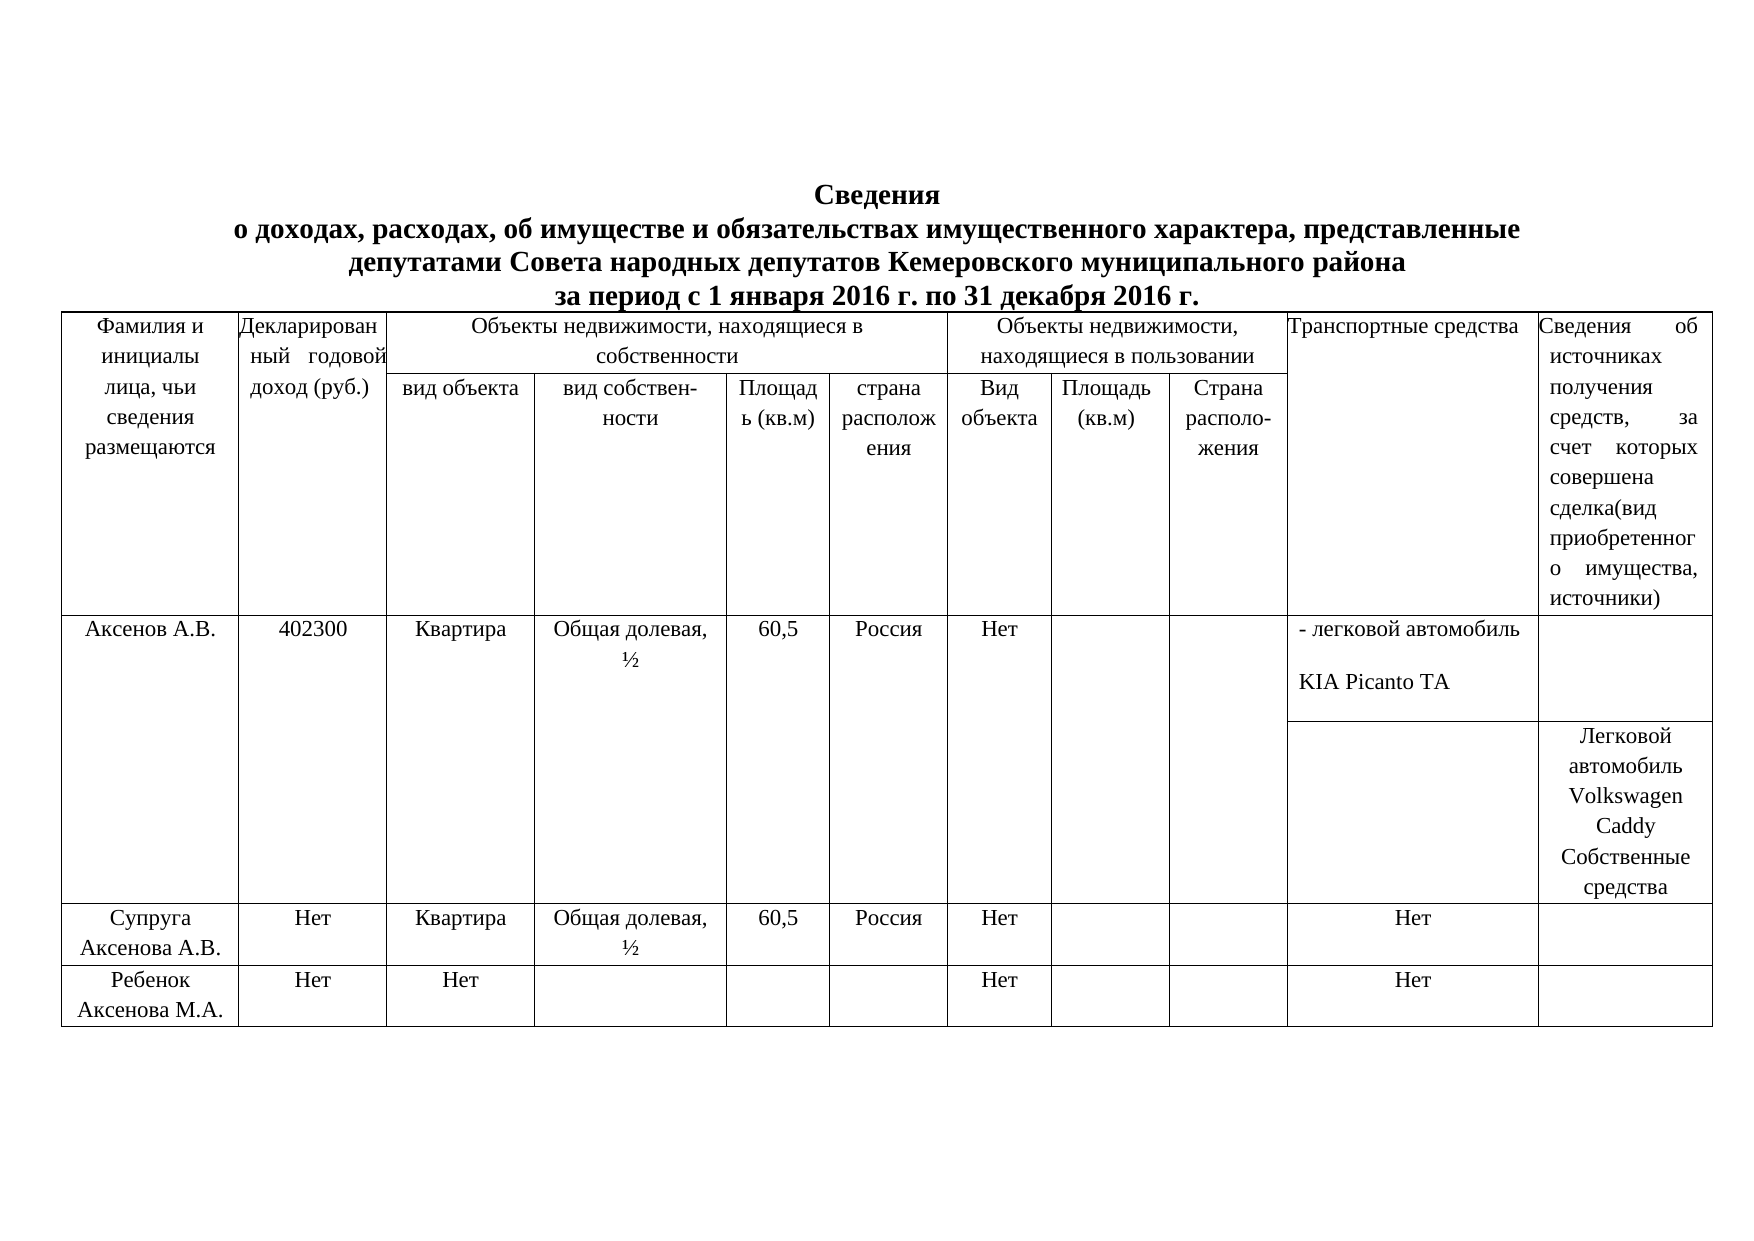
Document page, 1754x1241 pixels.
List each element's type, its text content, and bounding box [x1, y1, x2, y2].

table_cell - легковой автомобиль KIA Picanto TA [1288, 616, 1538, 721]
table_header Сведения об источниках получения средств, за счет которых совершена сделка(вид приобретенного имущества, источники) [1539, 313, 1712, 614]
table_cell 60,5 [727, 616, 829, 903]
table_header Декларированный годовой доход (руб.) [239, 313, 386, 614]
text о доходах, расходах, об имуществе и обязательствах имущественного характера, представленные [118, 211, 1636, 244]
table_cell [830, 966, 947, 1026]
text Сведения [118, 177, 1636, 211]
table_cell Россия [830, 904, 947, 964]
table_header Объекты недвижимости, находящиеся в собственности [387, 313, 947, 373]
table_cell Нет [387, 966, 534, 1026]
table_cell Нет [1288, 904, 1538, 964]
text за период с 1 января 2016 г. по 31 декабря 2016 г. [118, 278, 1636, 311]
table_cell 60,5 [727, 904, 829, 964]
table_cell Нет [948, 966, 1051, 1026]
table_cell [535, 966, 726, 1026]
table_cell Нет [1288, 966, 1538, 1026]
table_cell Нет [948, 904, 1051, 964]
table_cell Нет [239, 966, 386, 1026]
table_cell [1288, 722, 1538, 903]
table_cell [1170, 966, 1287, 1026]
table_cell [1052, 966, 1169, 1026]
table_cell Площадь (кв.м) [1052, 374, 1169, 614]
table_header Объекты недвижимости, находящиеся в пользовании [948, 313, 1287, 373]
table_cell Квартира [387, 904, 534, 964]
table_cell [1170, 616, 1287, 903]
table_cell Ребенок Аксенова М.А. [62, 966, 238, 1026]
table_cell [1539, 616, 1712, 721]
table_cell Вид объекта [948, 374, 1051, 614]
table_cell Квартира [387, 616, 534, 903]
table_cell вид собствен-ности [535, 374, 726, 614]
table_header Фамилия и инициалы лица, чьи сведения размещаются [62, 313, 238, 614]
table_cell [1539, 966, 1712, 1026]
table_cell Страна располо-жения [1170, 374, 1287, 614]
table_cell Супруга Аксенова А.В. [62, 904, 238, 964]
table_cell Нет [239, 904, 386, 964]
table_cell Нет [948, 616, 1051, 903]
table_cell [727, 966, 829, 1026]
table_cell Общая долевая, ½ [535, 904, 726, 964]
table_cell [1539, 904, 1712, 964]
table_cell Легковой автомобиль Volkswagen Caddy Собственные средства [1539, 722, 1712, 903]
table_cell Площадь (кв.м) [727, 374, 829, 614]
table_cell Аксенов А.В. [62, 616, 238, 903]
text депутатами Совета народных депутатов Кемеровского муниципального района [118, 244, 1636, 278]
table_cell [1170, 904, 1287, 964]
table_cell [1052, 616, 1169, 903]
table_cell [1052, 904, 1169, 964]
table_cell Общая долевая, ½ [535, 616, 726, 903]
table_cell вид объекта [387, 374, 534, 614]
table_cell Россия [830, 616, 947, 903]
table_cell страна расположения [830, 374, 947, 614]
table_header Транспортные средства [1288, 313, 1538, 614]
table_cell 402300 [239, 616, 386, 903]
